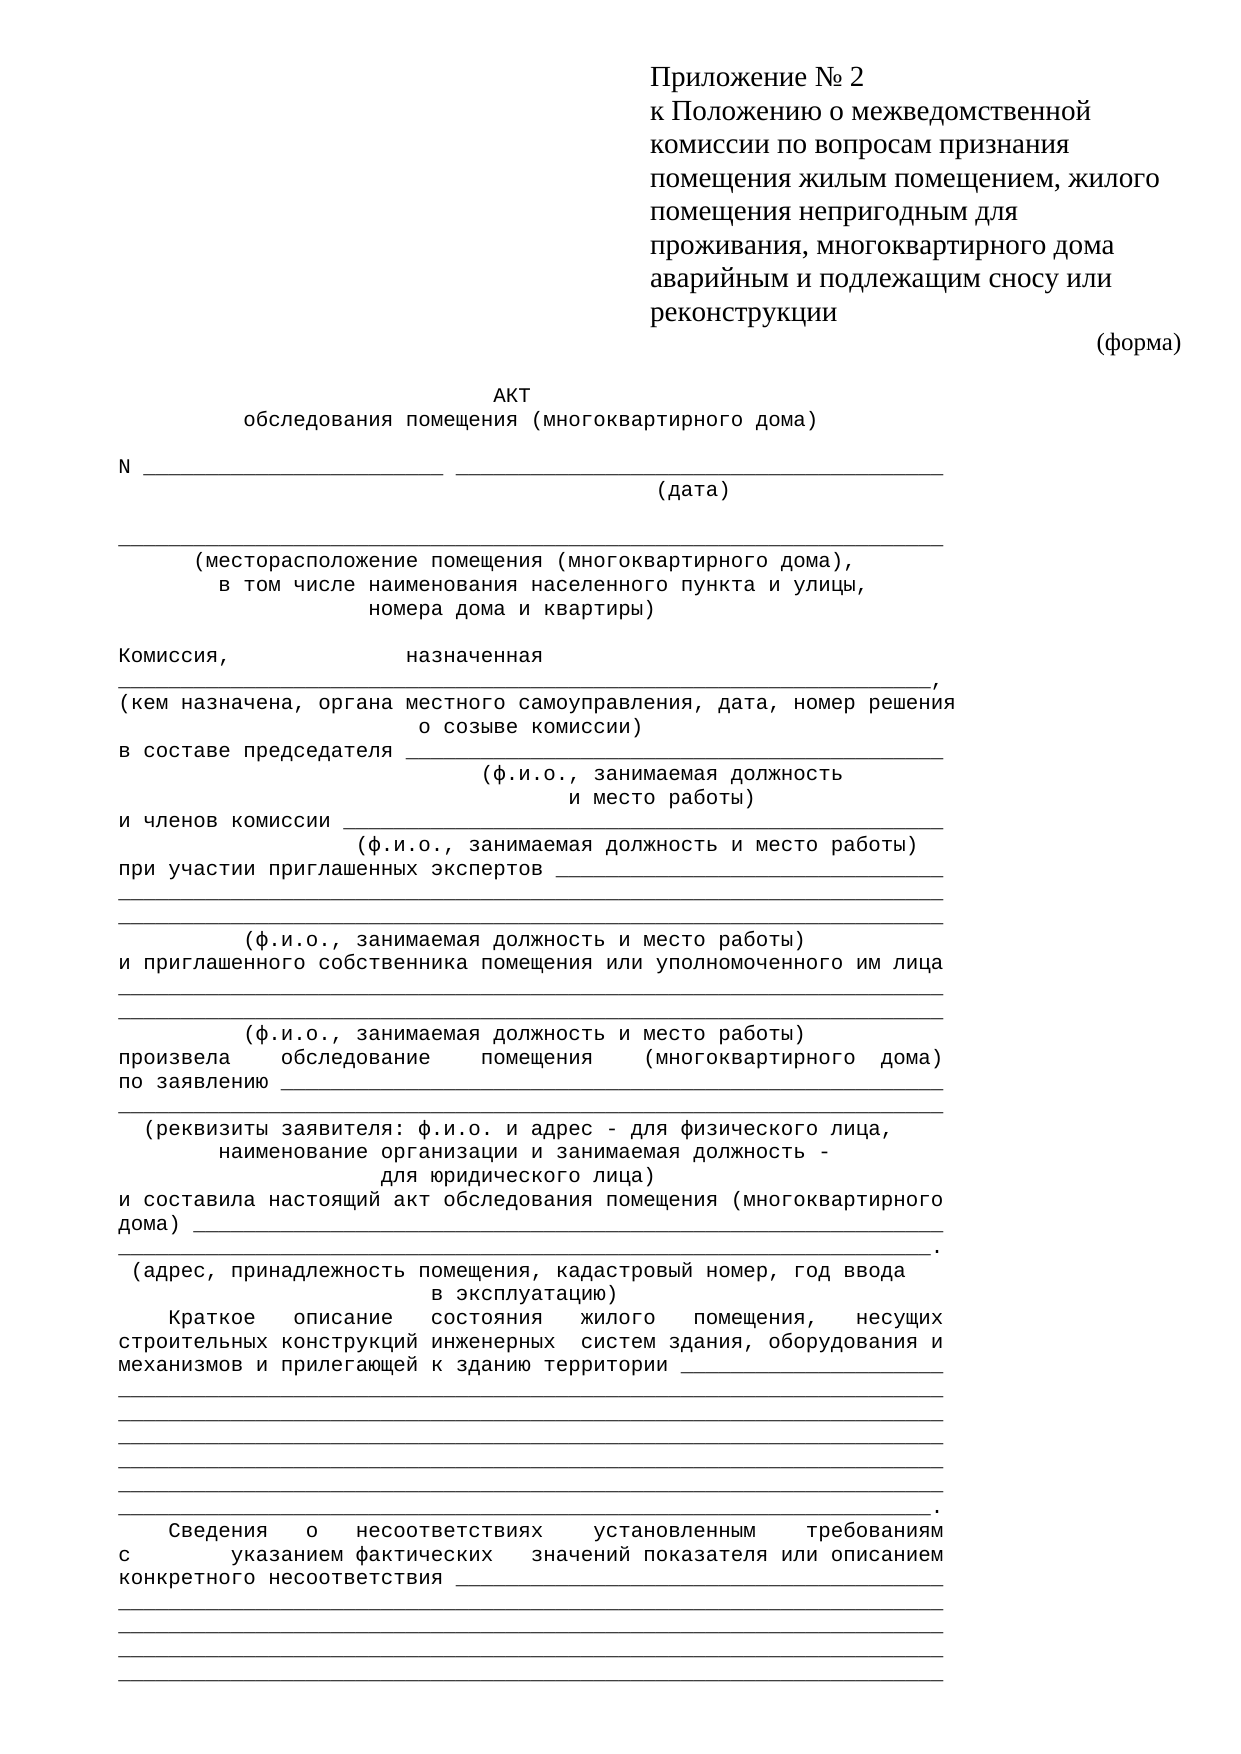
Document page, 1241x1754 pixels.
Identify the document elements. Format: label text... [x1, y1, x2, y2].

text дома) ____________________________________________________________ [118, 1212, 1181, 1236]
text _________________________________________________________________, [118, 669, 1181, 692]
text (кем назначена, органа местного самоуправления, дата, номер решения [118, 692, 1181, 716]
text _________________________________________________________________. [118, 1496, 1181, 1520]
text (ф.и.о., занимаемая должность [118, 763, 1181, 787]
text (форма) [118, 327, 1181, 356]
text наименование организации и занимаемая должность - [118, 1142, 1181, 1165]
text Комиссия, назначенная [118, 645, 1181, 669]
text _________________________________________________________________. [118, 1236, 1181, 1260]
text произвела обследование помещения (многоквартирного дома) [118, 1047, 1181, 1071]
text для юридического лица) [118, 1165, 1181, 1189]
text и место работы) [118, 787, 1181, 811]
text в эксплуатацию) [118, 1283, 1181, 1307]
text и членов комиссии ________________________________________________ [118, 811, 1181, 834]
text Краткое описание состояния жилого помещения, несущих [118, 1307, 1181, 1331]
text __________________________________________________________________ [118, 1449, 1181, 1473]
text __________________________________________________________________ [118, 1638, 1181, 1662]
text __________________________________________________________________ [118, 1614, 1181, 1638]
text __________________________________________________________________ [118, 1402, 1181, 1425]
text в том числе наименования населенного пункта и улицы, [118, 574, 1181, 598]
text Сведения о несоответствиях установленным требованиям [118, 1520, 1181, 1543]
text по заявлению _____________________________________________________ [118, 1071, 1181, 1094]
text __________________________________________________________________ [118, 527, 1181, 550]
text (месторасположение помещения (многоквартирного дома), [118, 550, 1181, 574]
text о созыве комиссии) [118, 716, 1181, 739]
text __________________________________________________________________ [118, 1000, 1181, 1023]
text __________________________________________________________________ [118, 905, 1181, 929]
text в составе председателя ___________________________________________ [118, 739, 1181, 763]
text и составила настоящий акт обследования помещения (многоквартирного [118, 1189, 1181, 1212]
text с указанием фактических значений показателя или описанием [118, 1543, 1181, 1567]
text (реквизиты заявителя: ф.и.о. и адрес - для физического лица, [118, 1118, 1181, 1142]
text и приглашенного собственника помещения или уполномоченного им лица [118, 952, 1181, 976]
text к Положению о межведомственной комиссии по вопросам признания помещения жилым помещением, жилого помещения непригодным для проживания, многоквартирного дома аварийным и подлежащим сносу или реконструкции [650, 93, 1175, 327]
text __________________________________________________________________ [118, 881, 1181, 905]
text номера дома и квартиры) [118, 598, 1181, 621]
text __________________________________________________________________ [118, 1662, 1181, 1685]
text __________________________________________________________________ [118, 976, 1181, 1000]
text механизмов и прилегающей к зданию территории _____________________ [118, 1354, 1181, 1378]
text __________________________________________________________________ [118, 1378, 1181, 1402]
text АКТ [118, 385, 1181, 408]
text обследования помещения (многоквартирного дома) [118, 408, 1181, 432]
text __________________________________________________________________ [118, 1425, 1181, 1449]
text (ф.и.о., занимаемая должность и место работы) [118, 834, 1181, 858]
text (адрес, принадлежность помещения, кадастровый номер, год ввода [118, 1260, 1181, 1283]
text __________________________________________________________________ [118, 1473, 1181, 1496]
text __________________________________________________________________ [118, 1591, 1181, 1614]
text __________________________________________________________________ [118, 1094, 1181, 1118]
text Приложение № 2 [650, 59, 1175, 93]
text (ф.и.о., занимаемая должность и место работы) [118, 929, 1181, 952]
text строительных конструкций инженерных систем здания, оборудования и [118, 1331, 1181, 1354]
text (дата) [118, 479, 1181, 503]
text (ф.и.о., занимаемая должность и место работы) [118, 1023, 1181, 1047]
text N ________________________ _______________________________________ [118, 456, 1181, 479]
text конкретного несоответствия _______________________________________ [118, 1567, 1181, 1591]
text при участии приглашенных экспертов _______________________________ [118, 858, 1181, 881]
